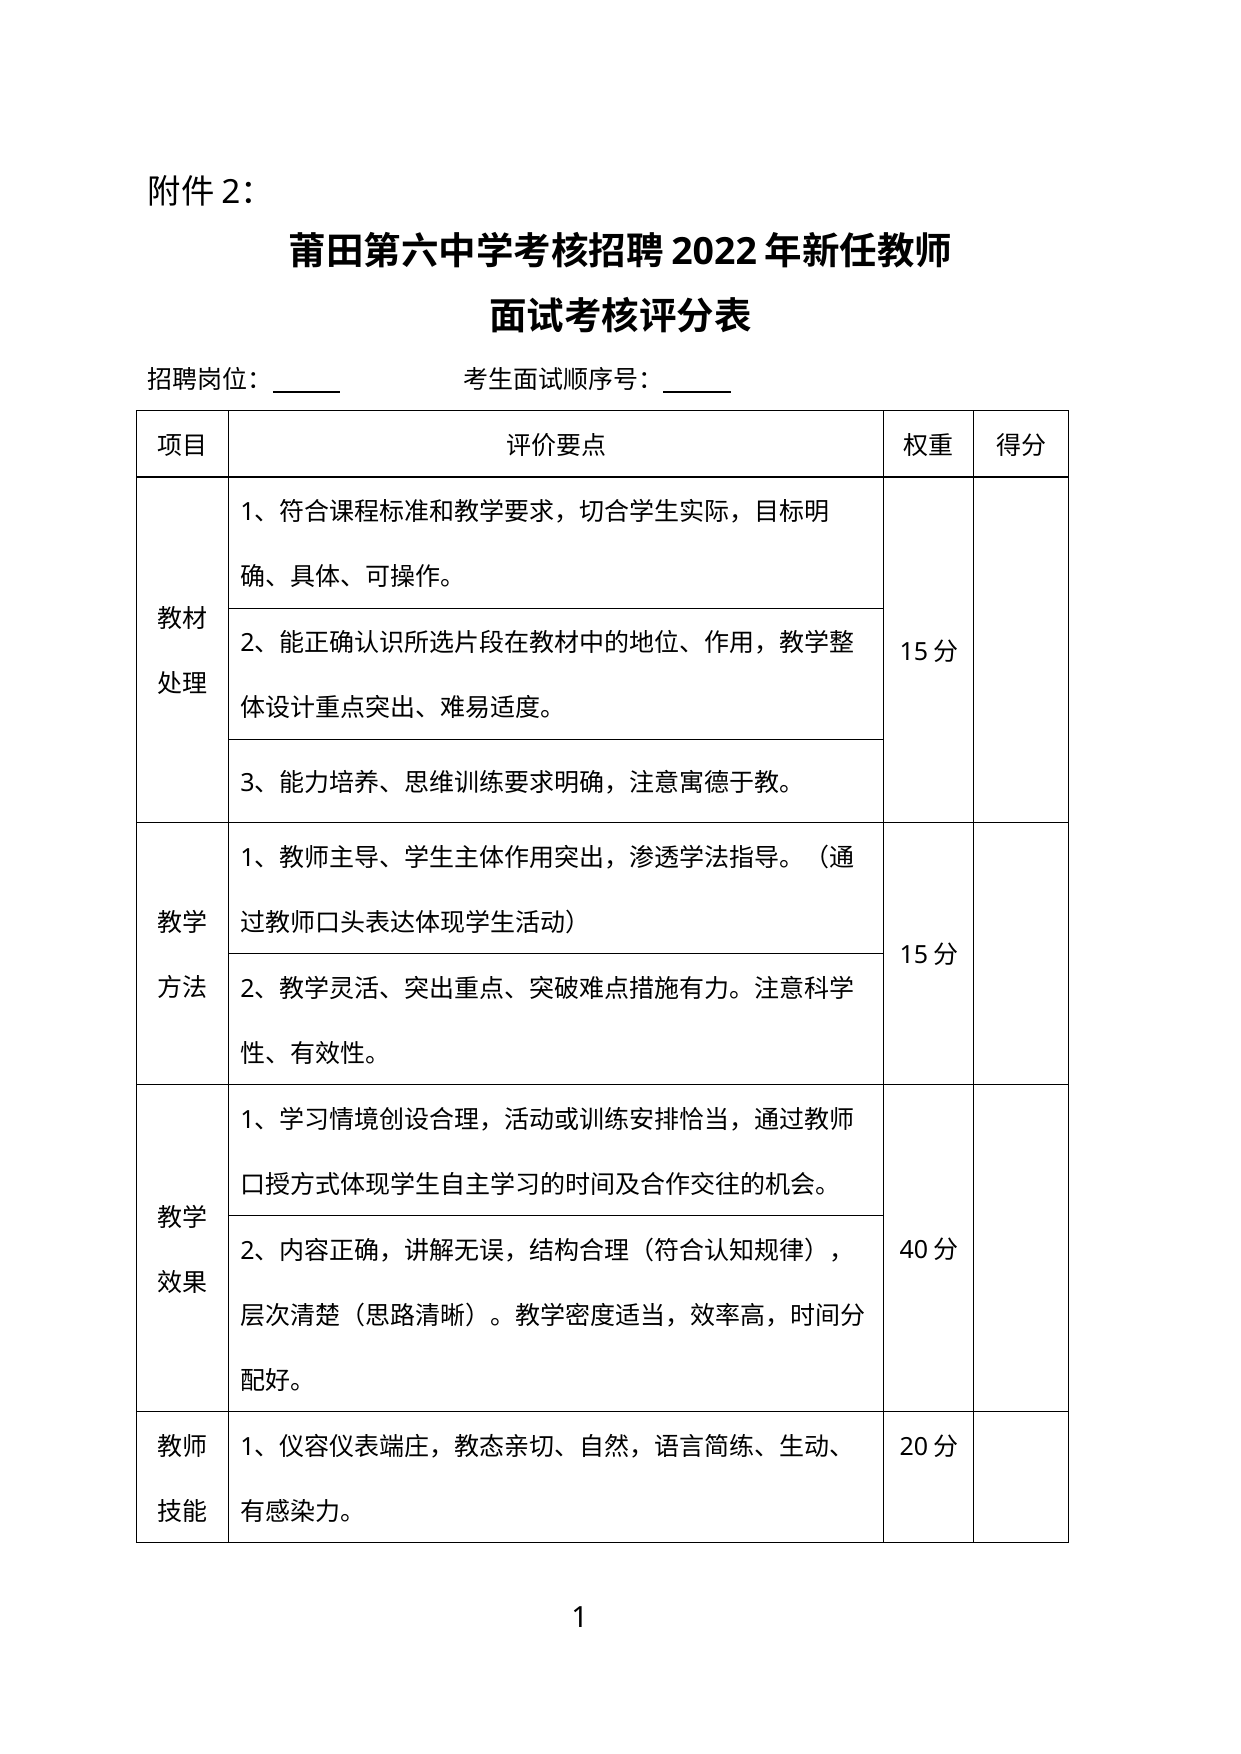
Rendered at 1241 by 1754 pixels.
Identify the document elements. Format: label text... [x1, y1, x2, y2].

table_cell 1、仪容仪表端庄，教态亲切、自然，语言简练、生动、有感染力。 [229, 1412, 883, 1542]
table_cell 教师 技能 [137, 1412, 228, 1542]
table_header 项目 [137, 411, 228, 476]
table_cell [974, 1412, 1068, 1542]
table_cell 2、教学灵活、突出重点、突破难点措施有力。注意科学性、有效性。 [229, 954, 883, 1084]
table_cell 15分 [884, 478, 973, 822]
text 面试考核评分表 [148, 280, 1093, 345]
text 附件2： [148, 157, 1093, 215]
table_header 评价要点 [229, 411, 883, 476]
text 招聘岗位： 考生面试顺序号： 11 [148, 345, 1093, 410]
table_cell 1、教师主导、学生主体作用突出，渗透学法指导。（通过教师口头表达体现学生活动） [229, 823, 883, 953]
table_cell 20分 [884, 1412, 973, 1542]
table_cell 3、能力培养、思维训练要求明确，注意寓德于教。 [229, 740, 883, 822]
table_cell [974, 478, 1068, 822]
table_cell [974, 823, 1068, 1084]
text 莆田第六中学考核招聘2022年新任教师 [148, 215, 1093, 280]
table_cell 2、内容正确，讲解无误，结构合理（符合认知规律），层次清楚（思路清晰）。教学密度适当，效率高，时间分配好。 [229, 1216, 883, 1411]
table_cell [974, 1085, 1068, 1411]
table_cell 40分 [884, 1085, 973, 1411]
table_header 得分 [974, 411, 1068, 476]
table_cell 教学 效果 [137, 1085, 228, 1411]
table_cell 1、学习情境创设合理，活动或训练安排恰当，通过教师口授方式体现学生自主学习的时间及合作交往的机会。 [229, 1085, 883, 1215]
table_cell 1、符合课程标准和教学要求，切合学生实际，目标明确、具体、可操作。 [229, 478, 883, 607]
table_cell 15分 [884, 823, 973, 1084]
table_cell 教学 方法 [137, 823, 228, 1084]
table_cell 2、能正确认识所选片段在教材中的地位、作用，教学整体设计重点突出、难易适度。 [229, 609, 883, 738]
table_cell 教材 处理 [137, 478, 228, 822]
table_header 权重 [884, 411, 973, 476]
